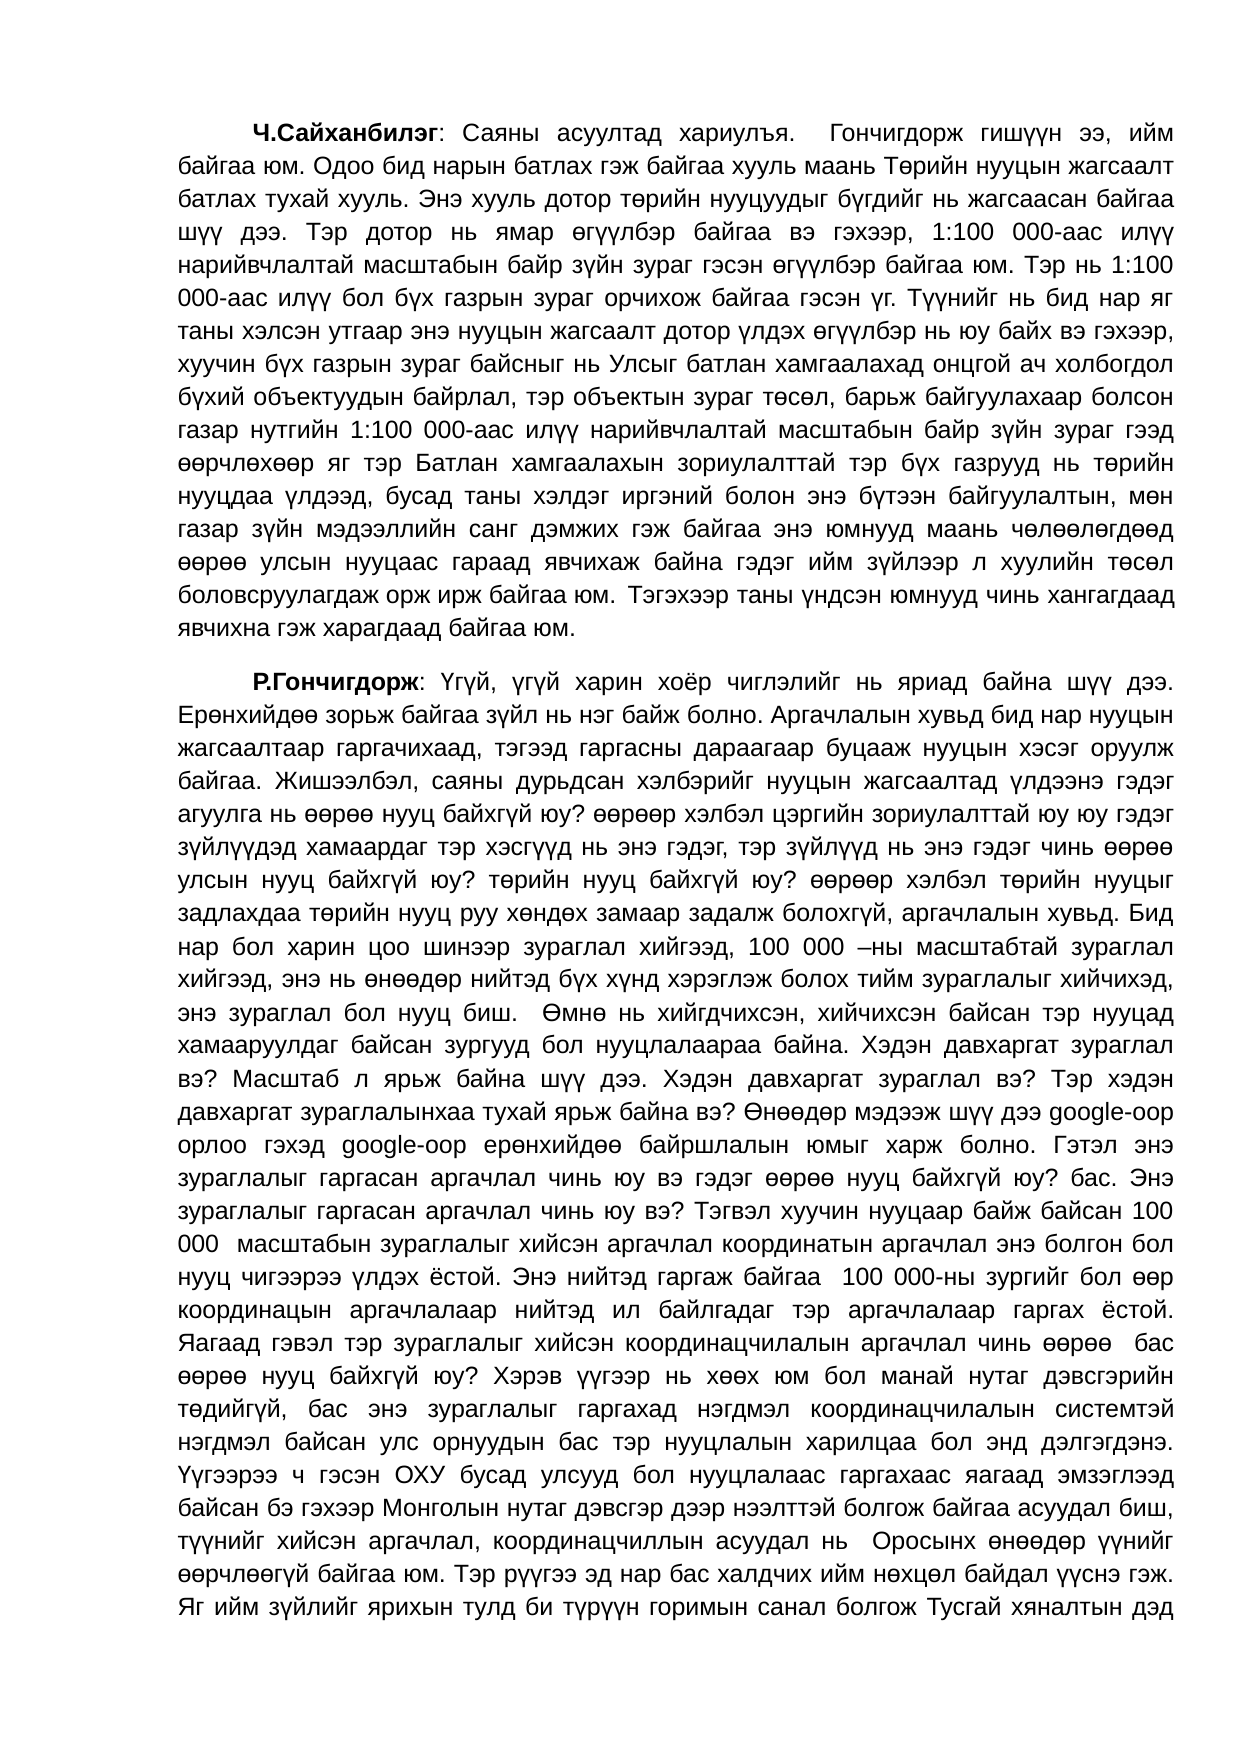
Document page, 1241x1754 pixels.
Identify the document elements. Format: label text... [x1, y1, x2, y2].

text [177, 667, 1175, 1621]
text Ч.Сайханбилэг: Саяны асуултад хариулъя. Гончигдорж гишүүн ээ, ийм байгаа юм. Одоо бид нарын батлах гэж байгаа хууль маань Төрийн нууцын жагсаалт батлах тухай хууль. Энэ хууль дотор төрийн нууцуудыг бүгдийг нь жагсаасан байгаа шүү дээ. Тэр дотор нь ямар өгүүлбэр байгаа вэ гэхээр, 1:100 000-аас илүү нарийвчлалтай масштабын байр зүйн зураг гэсэн өгүүлбэр байгаа юм. Тэр нь 1:100 000-аас илүү бол бүх газрын зураг орчихож байгаа гэсэн үг. Түүнийг нь бид нар яг таны хэлсэн утгаар энэ нууцын жагсаалт дотор үлдэх өгүүлбэр нь юу байх вэ гэхээр, хуучин бүх газрын зураг байсныг нь Улсыг батлан хамгаалахад онцгой ач холбогдол бүхий объектуудын байрлал, тэр объектын зураг төсөл, барьж байгуулахаар болсон газар нутгийн 1:100 000-аас илүү нарийвчлалтай масштабын байр зүйн зураг гээд өөрчлөхөөр яг тэр Батлан хамгаалахын зориулалттай тэр бүх газрууд нь төрийн нууцдаа үлдээд, бусад таны хэлдэг иргэний болон энэ бүтээн байгуулалтын, мөн газар зүйн мэдээллийн санг дэмжих гэж байгаа энэ юмнууд маань чөлөөлөгдөөд өөрөө улсын нууцаас гараад явчихаж байна гэдэг ийм зүйлээр л хуулийн төсөл боловсруулагдаж орж ирж байгаа юм. Тэгэхээр таны үндсэн юмнууд чинь хангагдаад явчихна гэж харагдаад байгаа юм. [177, 118, 1175, 642]
